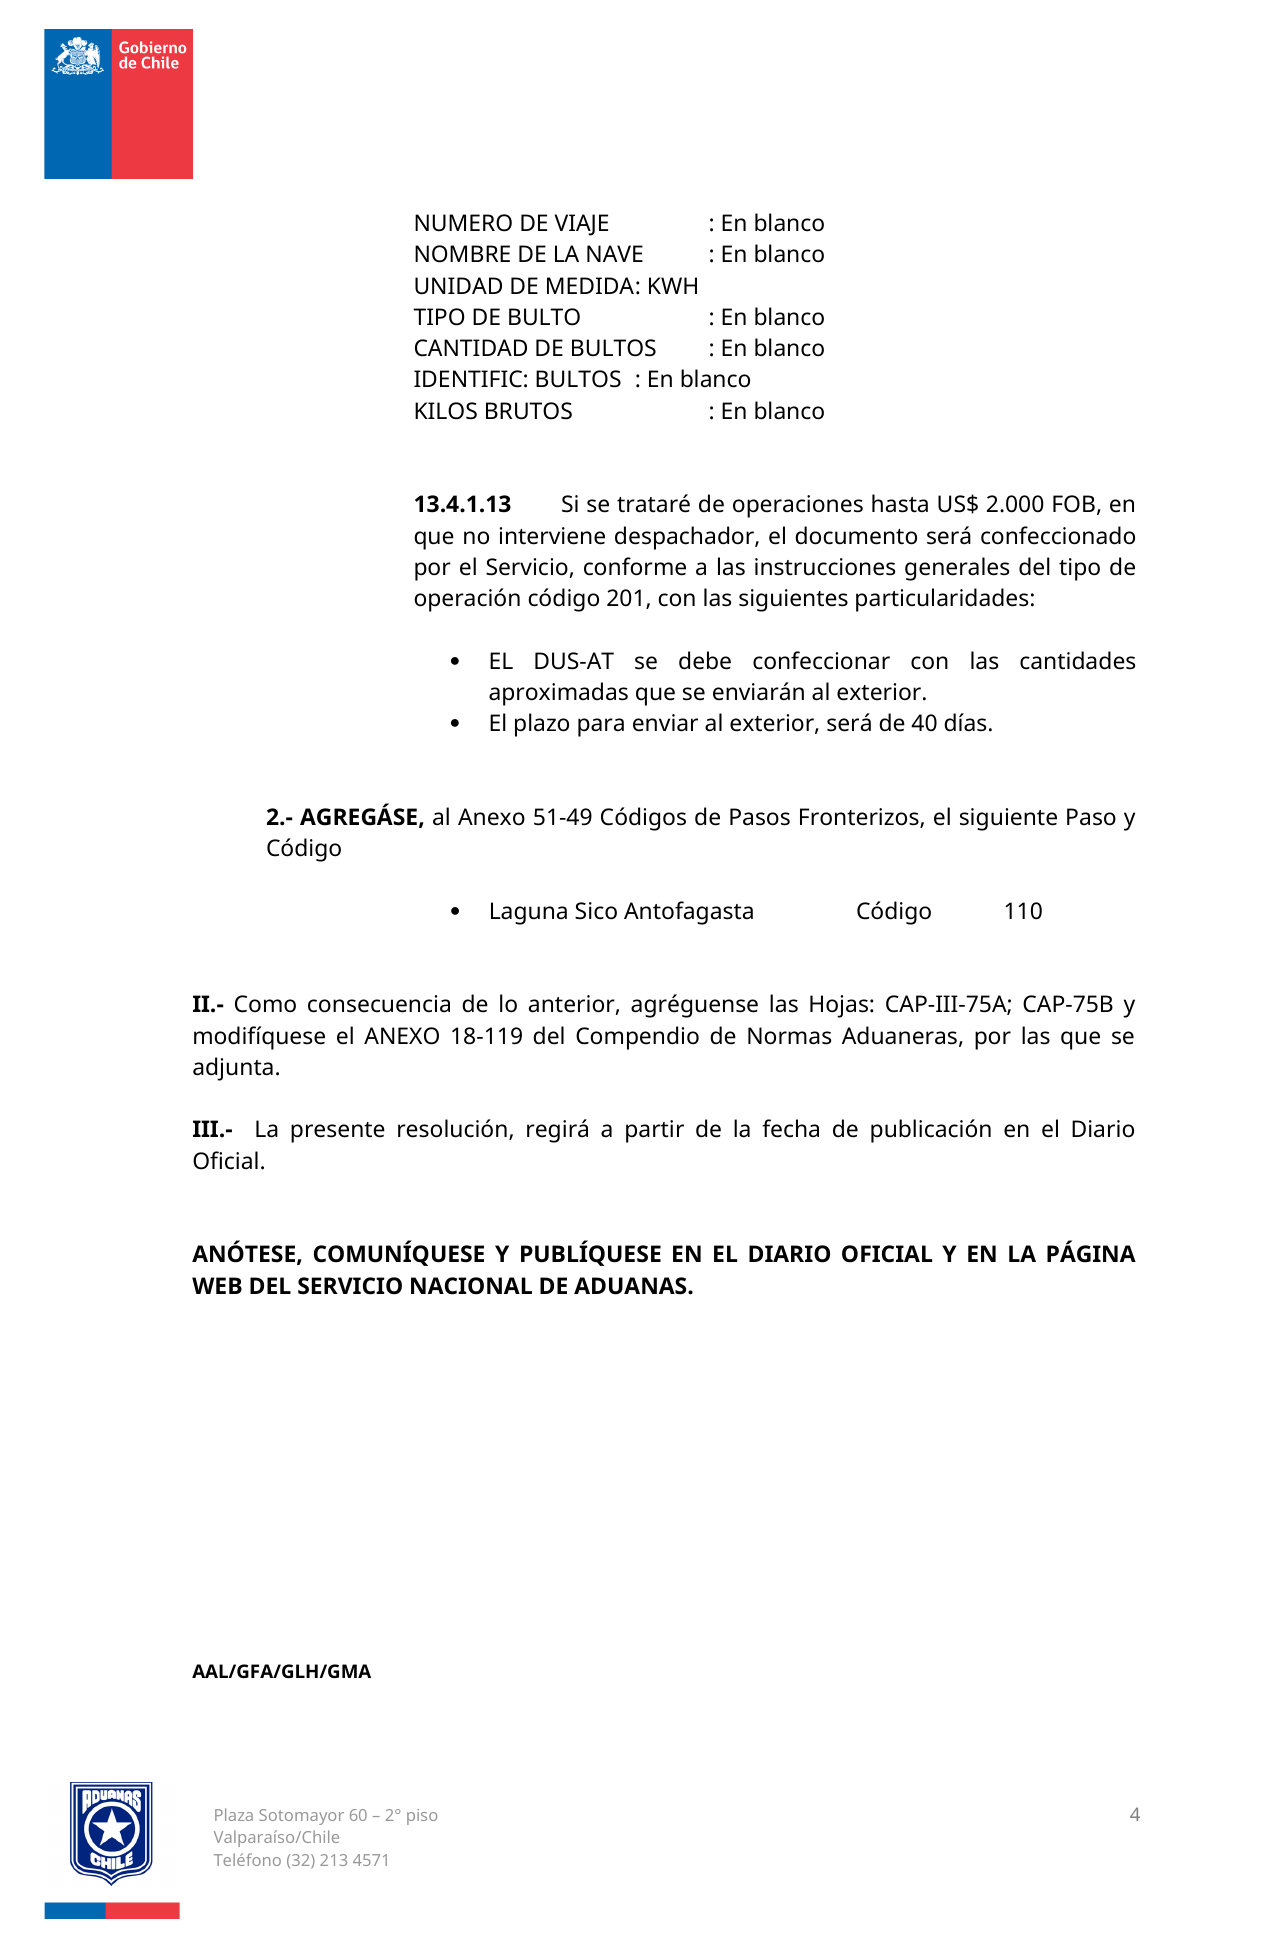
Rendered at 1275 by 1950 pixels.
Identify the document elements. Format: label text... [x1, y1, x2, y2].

text TIPO DE BULTO : En blanco [266, 301, 1137, 332]
text UNIDAD DE MEDIDA : KWH [266, 269, 1137, 301]
list EL DUS-AT se debe confeccionar con las cantidades aproximadas que se enviarán al exterior. [451, 644, 1137, 707]
text III.- La presente resolución, regirá a partir de la fecha de publicación en el Diario Oficial. [192, 1113, 1137, 1176]
text ANÓTESE, COMUNÍQUESE Y PUBLÍQUESE EN EL DIARIO OFICIAL Y EN LA PÁGINA WEB DEL SERVICIO NACIONAL DE ADUANAS. [192, 1238, 1137, 1301]
picture [44, 29, 193, 179]
text CANTIDAD DE BULTOS : En blanco [266, 332, 1137, 363]
text II.- Como consecuencia de lo anterior, agréguense las Hojas: CAP-III-75A; CAP-75B y modifíquese el ANEXO 18-119 del Compendio de Normas Aduaneras, por las que se adjunta. [192, 988, 1137, 1082]
text NUMERO DE VIAJE : En blanco [266, 207, 1137, 238]
list El plazo para enviar al exterior, será de 40 días. [451, 707, 1137, 738]
text IDENTIFIC: BULTOS : En blanco [266, 363, 1137, 394]
list Laguna Sico Antofagasta Código 110 [451, 894, 1137, 926]
picture [44, 1771, 180, 1919]
text KILOS BRUTOS : En blanco [266, 394, 1137, 426]
text AAL/GFA/GLH/GMA [192, 1659, 1137, 1684]
text 2.- AGREGÁSE, al Anexo 51-49 Códigos de Pasos Fronterizos, el siguiente Paso y Código [266, 801, 1137, 863]
text NOMBRE DE LA NAVE : En blanco [266, 238, 1137, 269]
text 13.4.1.13 Si se trataré de operaciones hasta US$ 2.000 FOB, en que no interviene despachador, el documento será confeccionado por el Servicio, conforme a las instrucciones generales del tipo de operación código 201, con las siguientes particularidades: [266, 488, 1137, 613]
